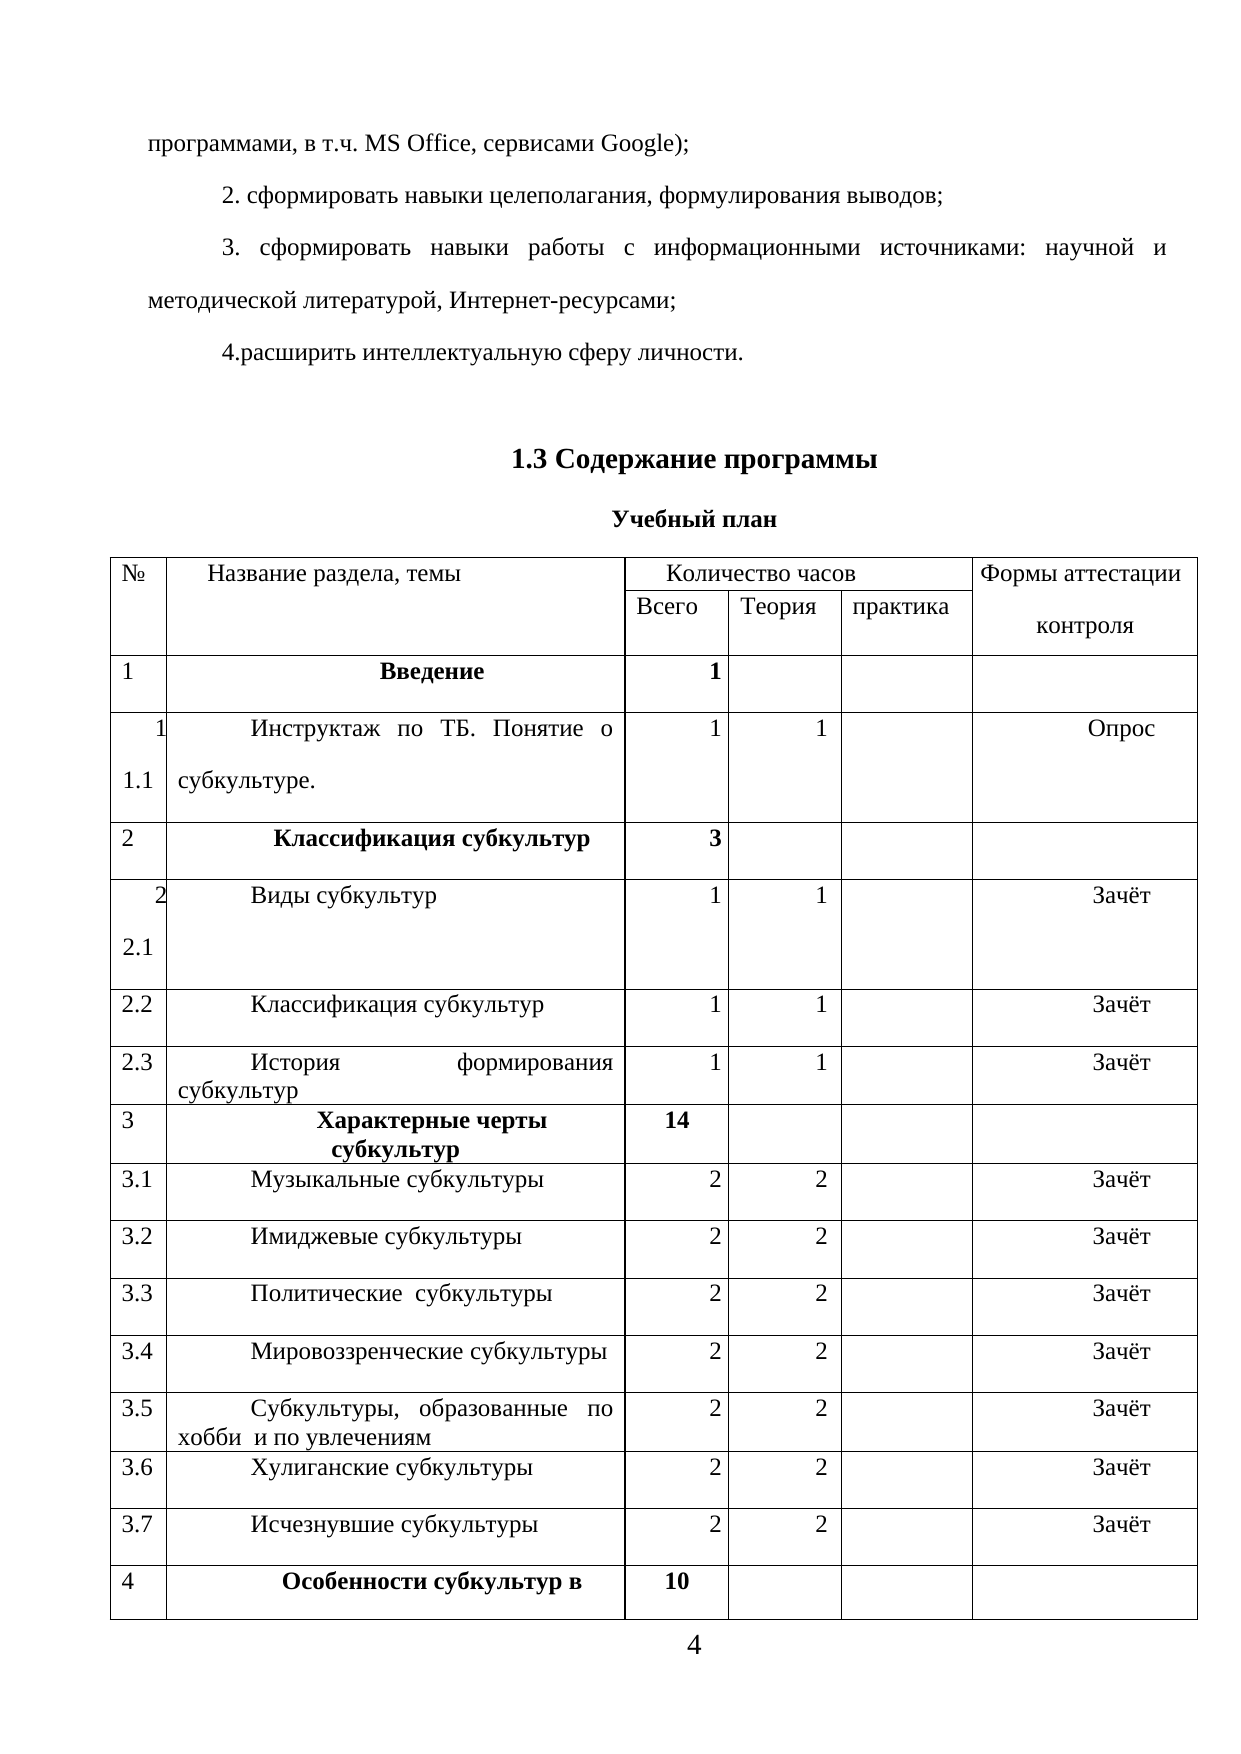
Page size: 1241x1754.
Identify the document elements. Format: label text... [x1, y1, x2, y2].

text Учебный план [148, 504, 1168, 532]
table_cell [842, 1509, 972, 1565]
table_header № [111, 558, 166, 655]
text 1.3 Содержание программы [148, 442, 1168, 475]
table_cell 4 [111, 1566, 166, 1618]
table_cell [842, 1047, 972, 1104]
table_cell Исчезнувшие субкультуры [167, 1509, 624, 1565]
table_header Формы аттестации контроля [973, 558, 1197, 655]
table_cell Зачёт [973, 1279, 1197, 1335]
table_cell [842, 1221, 972, 1277]
table_cell Зачёт [973, 990, 1197, 1046]
table_cell [842, 656, 972, 712]
table_cell Теория [729, 591, 841, 655]
table_cell Зачёт [973, 1164, 1197, 1220]
table_cell [973, 656, 1197, 712]
table_cell 1 [626, 880, 728, 988]
table_cell 1 [111, 656, 166, 712]
table_cell Классификация субкультур [167, 823, 624, 879]
table_cell Мировоззренческие субкультуры [167, 1336, 624, 1392]
table_cell 3 [626, 823, 728, 879]
table_cell [842, 1336, 972, 1392]
table_cell 2 [626, 1452, 728, 1508]
table_cell Зачёт [973, 1452, 1197, 1508]
table_cell [842, 990, 972, 1046]
table_cell [842, 823, 972, 879]
table_cell [842, 1393, 972, 1451]
table_cell 2.2 [111, 990, 166, 1046]
table_cell [842, 713, 972, 822]
table_cell 2 [626, 1509, 728, 1565]
table_cell практика [842, 591, 972, 655]
table_cell [973, 1566, 1197, 1618]
table_cell [842, 1105, 972, 1163]
table_cell 2 [626, 1393, 728, 1451]
table_cell [729, 656, 841, 712]
text 3. сформировать навыки работы с информационными источниками: научной и методической литературой, Интернет-ресурсами; [148, 232, 1168, 313]
table_cell Субкультуры, образованные по хобби и по увлечениям [431, 1393, 624, 1451]
table_cell 2 [729, 1279, 841, 1335]
table_cell Особенности субкультур в России [167, 1566, 624, 1618]
table_cell 2 [729, 1452, 841, 1508]
table_cell Характерные черты субкультур [167, 1105, 624, 1163]
table_cell 1 [729, 713, 841, 822]
table_cell 3.6 [111, 1452, 166, 1508]
table_cell Хулиганские субкультуры [167, 1452, 624, 1508]
table_cell 2 [111, 823, 166, 879]
table_cell 10 [626, 1566, 728, 1618]
table_cell 3.3 [111, 1279, 166, 1335]
table_cell 2 [729, 1509, 841, 1565]
table_cell Зачёт [973, 1509, 1197, 1565]
table_cell Всего [626, 591, 728, 655]
table_cell 1 [729, 880, 841, 988]
table_cell [973, 823, 1197, 879]
table_cell [729, 1566, 841, 1618]
table_cell Опрос [973, 713, 1197, 822]
table_cell 3.5 [111, 1393, 166, 1451]
table_cell Инструктаж по ТБ. Понятие о субкультуре. [167, 713, 624, 822]
table_cell 3.7 [111, 1509, 166, 1565]
table_cell 2.3 [111, 1047, 166, 1104]
table_cell 22.1 [111, 880, 166, 988]
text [148, 128, 1168, 157]
text 4.расширить интеллектуальную сферу личности. [148, 337, 1168, 366]
table_cell [842, 880, 972, 988]
table_cell [842, 1452, 972, 1508]
table_cell [729, 823, 841, 879]
table_cell Зачёт [973, 1047, 1197, 1104]
table_cell Виды субкультур [167, 880, 624, 988]
table_cell Зачёт [973, 880, 1197, 988]
table_cell 1 [729, 990, 841, 1046]
table_cell Зачёт [973, 1336, 1197, 1392]
table_cell [729, 1105, 841, 1163]
table_cell 1 [626, 713, 728, 822]
table_cell [842, 1566, 972, 1618]
table_cell Политические субкультуры [167, 1279, 624, 1335]
table_cell Зачёт [973, 1221, 1197, 1277]
table_cell [973, 1105, 1197, 1163]
table_cell [842, 1164, 972, 1220]
table_cell 3 [111, 1105, 166, 1163]
table_cell 1 [626, 656, 728, 712]
table_cell 2 [626, 1279, 728, 1335]
table_cell 1 [729, 1047, 841, 1104]
table_cell Имиджевые субкультуры [167, 1221, 624, 1277]
table_cell 1 [626, 1047, 728, 1104]
table_cell 2 [729, 1393, 841, 1451]
table_cell 11.1 [111, 713, 166, 822]
table_cell История формирования субкультур [167, 1047, 624, 1104]
table_cell 2 [729, 1336, 841, 1392]
table_cell Введение [167, 656, 624, 712]
table_cell [842, 1279, 972, 1335]
table_cell Субкультуры, образованные по хобби и по увлечениям [167, 1393, 250, 1451]
table_cell Зачёт [973, 1393, 1197, 1451]
table_header Название раздела, темы [167, 558, 624, 655]
table_cell 3.1 [111, 1164, 166, 1220]
table_cell 2 [729, 1164, 841, 1220]
table_cell 2 [626, 1221, 728, 1277]
table_cell Музыкальные субкультуры [167, 1164, 624, 1220]
table_cell Классификация субкультур [167, 990, 624, 1046]
table_cell 2 [626, 1164, 728, 1220]
table_cell 2 [626, 1336, 728, 1392]
table_cell 3.2 [111, 1221, 166, 1277]
table_cell 14 [626, 1105, 728, 1163]
table_cell 3.4 [111, 1336, 166, 1392]
text 2. сформировать навыки целеполагания, формулирования выводов; [148, 180, 1168, 209]
table_cell 1 [626, 990, 728, 1046]
table_header Количество часов Из них [626, 558, 972, 590]
table_cell 2 [729, 1221, 841, 1277]
